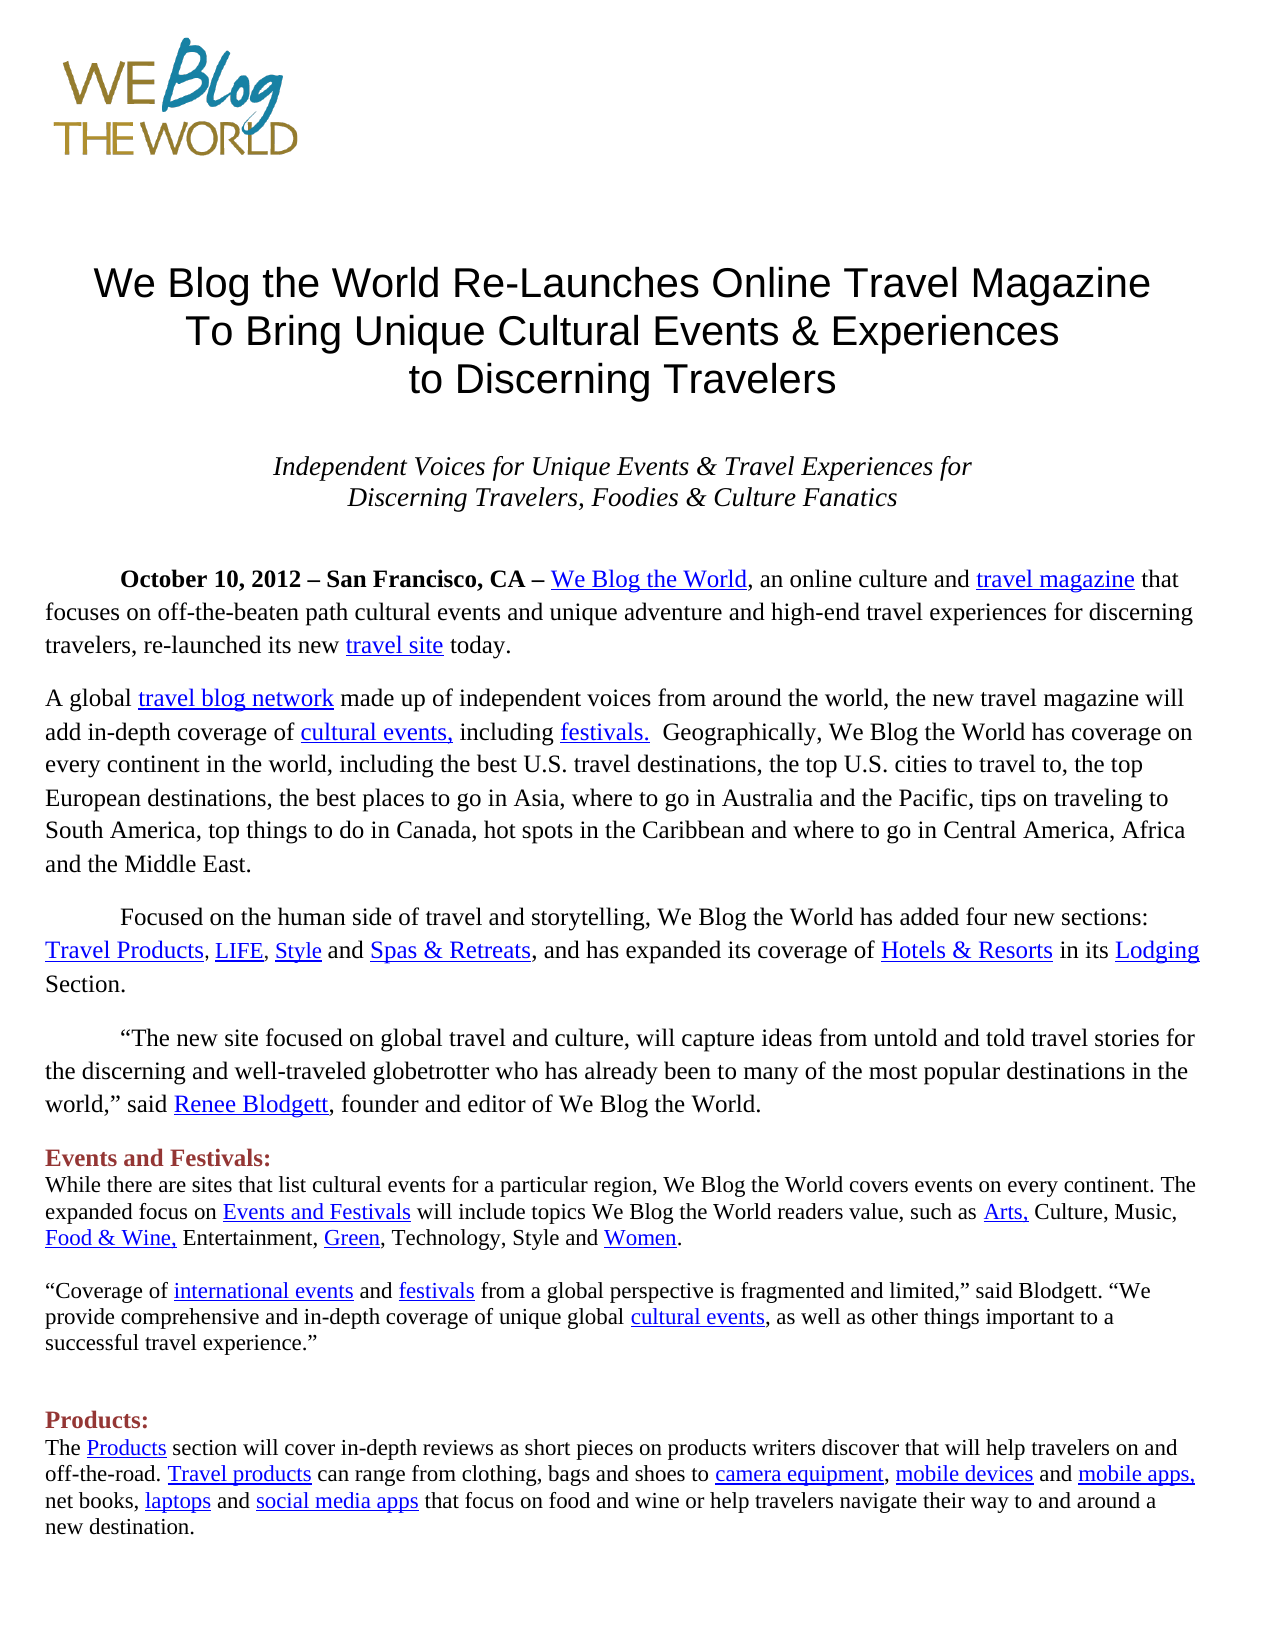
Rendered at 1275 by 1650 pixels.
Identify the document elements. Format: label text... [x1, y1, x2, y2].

text To Bring Unique Cultural Events & Experiences [45, 307, 1200, 354]
text While there are sites that list cultural events for a particular region, We Blog the World covers events on every continent. The expanded focus on Events and Festivals will include topics We Blog the World readers value, such as Arts, Culture, Music, Food & Wine, Entertainment, Green, Technology, Style and Women. [45, 1171, 1200, 1250]
text “Coverage of international events and festivals from a global perspective is fragmented and limited,” said Blodgett. “We provide comprehensive and in-depth coverage of unique global cultural events, as well as other things important to a successful travel experience.” [45, 1277, 1200, 1356]
text to Discerning Travelers [45, 354, 1200, 402]
text A global travel blog network made up of independent voices from around the world, the new travel magazine will add in-depth coverage of cultural events, including festivals. Geographically, We Blog the World has coverage on every continent in the world, including the best U.S. travel destinations, the top U.S. cities to travel to, the top European destinations, the best places to go in Asia, where to go in Australia and the Pacific, tips on traveling to South America, top things to do in Canada, hot spots in the Caribbean and where to go in Central America, Africa and the Middle East. [45, 683, 1200, 877]
text Discerning Travelers, Foodies & Culture Fanatics [45, 481, 1200, 513]
text October 10, 2012 – San Francisco, CA – We Blog the World, an online culture and travel magazine that focuses on off-the-beaten path cultural events and unique adventure and high-end travel experiences for discerning travelers, re-launched its new travel site today. [45, 564, 1200, 658]
text “The new site focused on global travel and culture, will capture ideas from untold and told travel stories for the discerning and well-traveled globetrotter who has already been to many of the most popular destinations in the world,” said Renee Blodgett, founder and editor of We Blog the World. [45, 1023, 1200, 1117]
text Focused on the human side of travel and storytelling, We Blog the World has added four new sections: Travel Products, LIFE, Style and Spas & Retreats, and has expanded its coverage of Hotels & Resorts in its Lodging Section. [45, 902, 1200, 998]
text We Blog the World Re-Launches Online Travel Magazine [45, 259, 1200, 307]
text Events and Festivals: [45, 1143, 1200, 1171]
text Independent Voices for Unique Events & Travel Experiences for [45, 450, 1200, 481]
text The Products section will cover in-depth reviews as short pieces on products writers discover that will help travelers on and off-the-road. Travel products can range from clothing, bags and shoes to camera equipment, mobile devices and mobile apps, net books, laptops and social media apps that focus on food and wine or help travelers navigate their way to and around a new destination. [45, 1434, 1200, 1539]
picture [45, 30, 305, 163]
text Products: [45, 1405, 1200, 1434]
